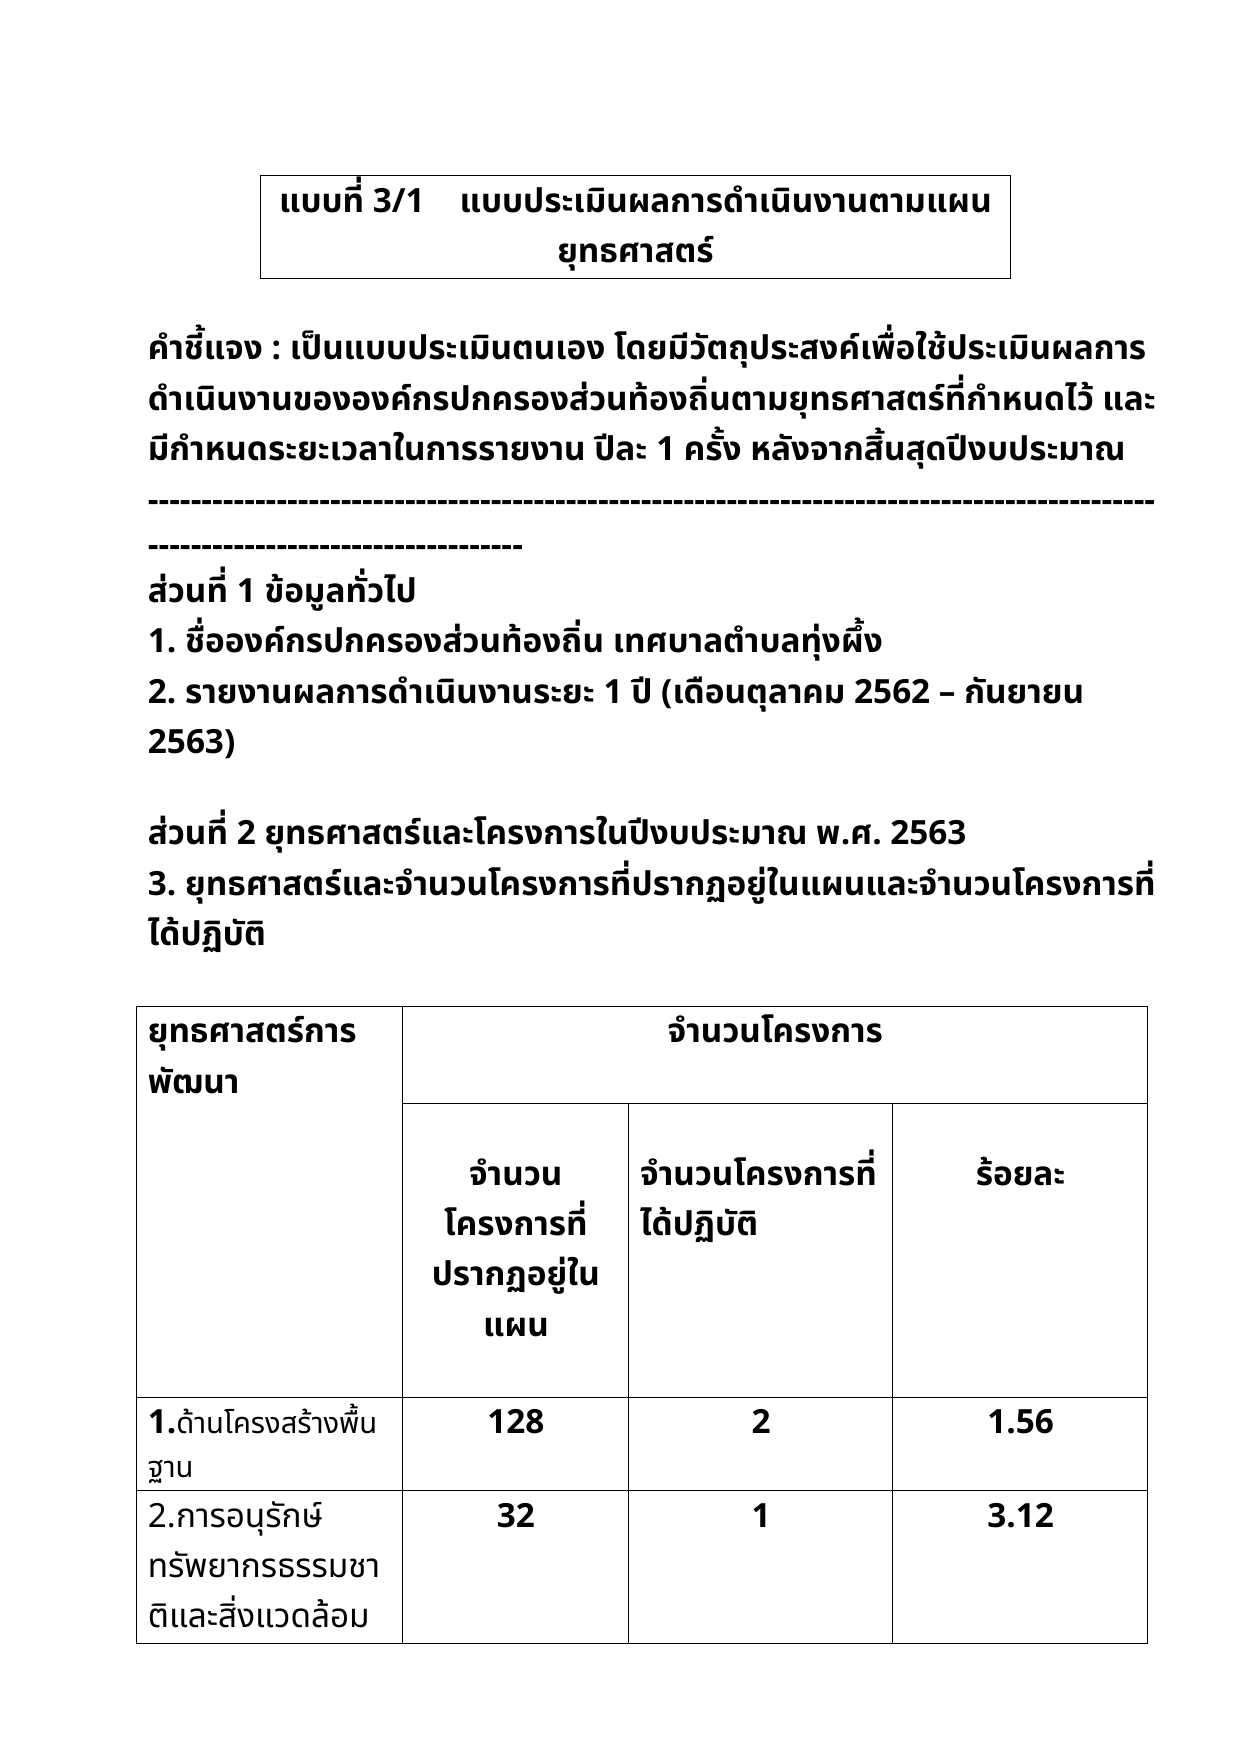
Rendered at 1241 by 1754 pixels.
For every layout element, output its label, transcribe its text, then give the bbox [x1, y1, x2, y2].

table_header แบบที่ 3/1 แบบประเมินผลการดำเนินงานตามแผนยุทธศาสตร์ [261, 176, 1010, 277]
table_cell ร้อยละ [893, 1104, 1147, 1397]
text คำชี้แจง : เป็นแบบประเมินตนเอง โดยมีวัตถุประสงค์เพื่อใช้ประเมินผลการดำเนินงานขององค์กรปกครองส่วนท้องถิ่นตามยุทธศาสตร์ที่กำหนดไว้ และมีกำหนดระยะเวลาในการรายงาน ปีละ 1 ครั้ง หลังจากสิ้นสุดปีงบประมาณ --------------------------------------------------------------------------------------------------------------------------------- [148, 324, 1162, 566]
table_cell 1.56 [893, 1398, 1147, 1490]
text ส่วนที่ 1 ข้อมูลทั่วไป [148, 566, 1162, 617]
table_cell 1 [629, 1491, 892, 1643]
text 3. ยุทธศาสตร์และจำนวนโครงการที่ปรากฏอยู่ในแผนและจำนวนโครงการที่ได้ปฏิบัติ [148, 860, 1162, 961]
table_cell 3.12 [893, 1491, 1147, 1643]
table_cell 1.ด้านโครงสร้างพื้นฐาน [137, 1398, 402, 1490]
text 1. ชื่อองค์กรปกครองส่วนท้องถิ่น เทศบาลตำบลทุ่งผึ้ง [148, 617, 1162, 668]
table_header จำนวนโครงการ [403, 1007, 1147, 1103]
table_header ยุทธศาสตร์การพัฒนา [137, 1007, 402, 1397]
table_cell จำนวนโครงการที่ปรากฏอยู่ในแผน [403, 1104, 628, 1397]
table_cell 2.การอนุรักษ์ทรัพยากรธรรมชาติและสิ่งแวดล้อม [137, 1491, 402, 1643]
table_cell จำนวนโครงการที่ได้ปฏิบัติ [629, 1104, 892, 1397]
table_cell 128 [403, 1398, 628, 1490]
table_cell 32 [403, 1491, 628, 1643]
text ส่วนที่ 2 ยุทธศาสตร์และโครงการในปีงบประมาณ พ.ศ. 2563 [148, 809, 1162, 860]
table_cell 2 [629, 1398, 892, 1490]
text 2. รายงานผลการดำเนินงานระยะ 1 ปี (เดือนตุลาคม 2562 – กันยายน 2563) [148, 668, 1162, 764]
